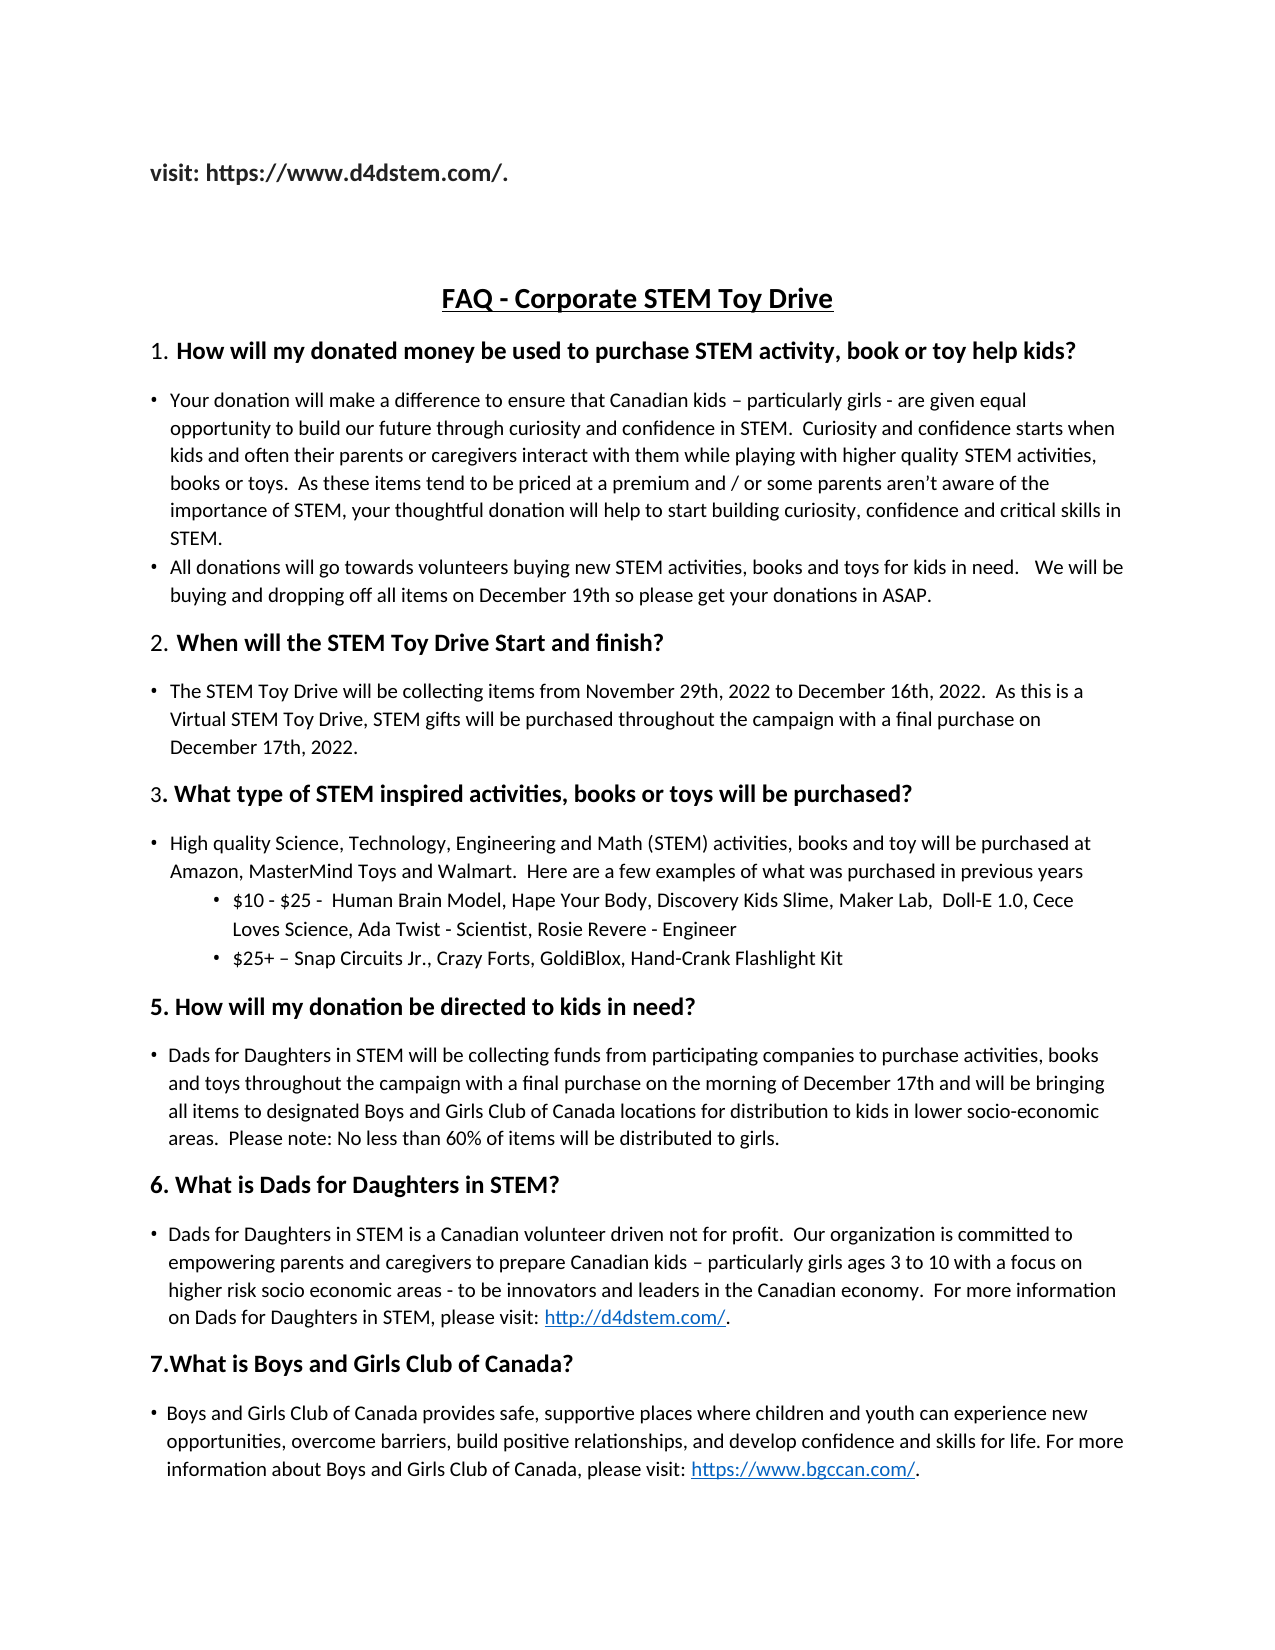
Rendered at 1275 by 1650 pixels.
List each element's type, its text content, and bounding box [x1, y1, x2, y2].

list High quality Science, Technology, Engineering and Math (STEM) activities, books and toy will be purchased at Amazon, MasterMind Toys and Walmart. Here are a few examples of what was purchased in previous years [150, 844, 1125, 900]
list The STEM Toy Drive will be collecting items from November 29th, 2022 to December 16th, 2022. As this is a Virtual STEM Toy Drive, STEM gifts will be purchased throughout the campaign with a final purchase on December 17th, 2022. [150, 693, 1125, 776]
list Dads for Daughters in STEM is a Canadian volunteer driven not for profit. Our organization is committed to empowering parents and caregivers to prepare Canadian kids – particularly girls ages 3 to 10 with a focus on higher risk socio economic areas - to be innovators and leaders in the Canadian economy. For more information on Dads for Daughters in STEM, please visit: http://d4dstem.com/. [150, 1269, 1125, 1380]
list Dads for Daughters in STEM will be collecting funds from participating companies to purchase activities, books and toys throughout the campaign with a final purchase on the morning of December 17th and will be bringing all items to designated Boys and Girls Club of Canada locations for distribution to kids in lower socio-economic areas. Please note: No less than 60% of items will be distributed to girls. [150, 1090, 1125, 1201]
list $10 - $25 - Human Brain Model, Hape Your Body, Discovery Kids Slime, Maker Lab, Doll-E 1.0, Cece Loves Science, Ada Twist - Scientist, Rosie Revere - Engineer [212, 919, 1125, 975]
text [150, 150, 1125, 225]
text 5. How will my donation be directed to kids in need? [150, 1041, 1125, 1071]
text 6. What is Dads for Daughters in STEM? [150, 1219, 1125, 1250]
text 7.What is Boys and Girls Club of Canada? [150, 1398, 1125, 1429]
list How will my donated money be used to purchase STEM activity, book or toy help kids? [150, 335, 1125, 366]
list $25+ – Snap Circuits Jr., Crazy Forts, GoldiBlox, Hand-Crank Flashlight Kit [212, 993, 1125, 1022]
text 3. What type of STEM inspired activities, books or toys will be purchased? [150, 795, 1125, 825]
list Your donation will make a difference to ensure that Canadian kids – particularly girls - are given equal opportunity to build our future through curiosity and confidence in STEM. Curiosity and confidence starts when kids and often their parents or caregivers interact with them while playing with higher quality STEM activities, books or toys. As these items tend to be priced at a premium and / or some parents aren’t aware of the importance of STEM, your thoughtful donation will help to start building curiosity, confidence and critical skills in STEM. [150, 385, 1125, 550]
text FAQ - Corporate STEM Toy Drive [150, 280, 1125, 316]
list All donations will go towards volunteers buying new STEM activities, books and toys for kids in need. We will be buying and dropping off all items on December 19th so please get your donations in ASAP. [150, 569, 1125, 625]
list When will the STEM Toy Drive Start and finish? [150, 643, 1125, 674]
